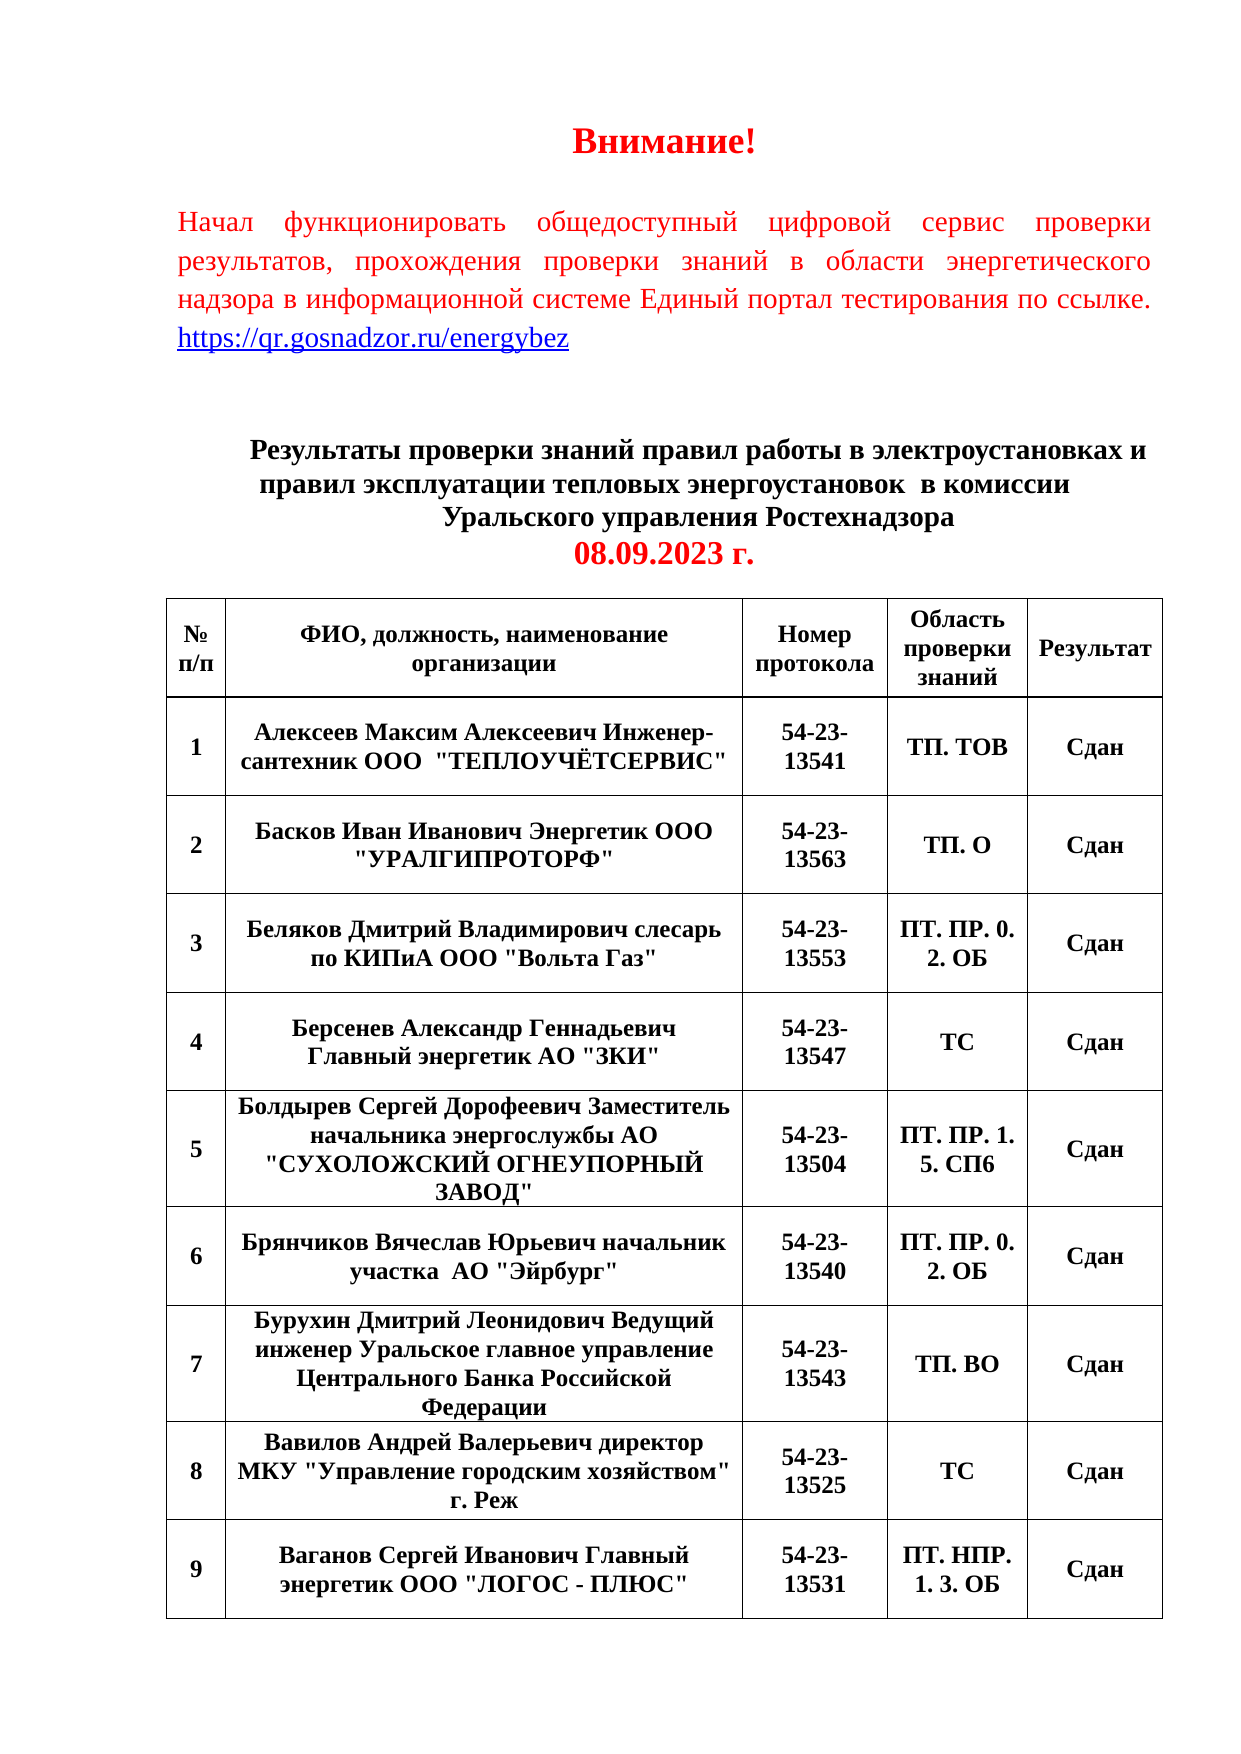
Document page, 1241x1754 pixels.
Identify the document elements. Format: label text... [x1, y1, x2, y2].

table_header Область проверки знаний [888, 599, 1027, 696]
table_header ФИО, должность, наименование организации [226, 599, 742, 696]
table_cell 54-23-13531 [743, 1520, 887, 1617]
table_cell 4 [167, 993, 225, 1090]
table_cell Сдан [1028, 1306, 1162, 1421]
table_cell 54-23-13547 [743, 993, 887, 1090]
table_cell ТП. ТОВ [888, 698, 1027, 795]
subtitle Уральского управления Ростехнадзора [177, 499, 1152, 533]
table_cell 8 [167, 1422, 225, 1519]
table_header Номер протокола [743, 599, 887, 696]
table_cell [226, 1520, 742, 1617]
table_cell Сдан [1028, 1091, 1162, 1206]
table_cell 1 [167, 698, 225, 795]
table_cell Сдан [1028, 1422, 1162, 1519]
table_cell Берсенев Александр Геннадьевич Главный энергетик АО "ЗКИ" [226, 993, 742, 1090]
table_cell Сдан [1028, 698, 1162, 795]
table_cell Сдан [1028, 894, 1162, 992]
table_cell 6 [167, 1207, 225, 1304]
text 08.09.2023 г. [177, 533, 1152, 571]
table_cell Сдан [1028, 1520, 1162, 1617]
table_cell ПТ. ПР. 1. 5. СП6 [888, 1091, 1027, 1206]
table_cell Вавилов Андрей Валерьевич директор МКУ "Управление городским хозяйством" г. Реж [226, 1422, 742, 1519]
table_header Результат [1028, 599, 1162, 696]
table_cell Болдырев Сергей Дорофеевич Заместитель начальника энергослужбы АО "СУХОЛОЖСКИЙ ОГНЕУПОРНЫЙ ЗАВОД" [226, 1091, 742, 1206]
table_cell 54-23-13504 [743, 1091, 887, 1206]
table_cell Бурухин Дмитрий Леонидович Ведущий инженер Уральское главное управление Центрального Банка Российской Федерации [226, 1306, 742, 1421]
table_cell 9 [167, 1520, 225, 1617]
table_cell ТП. О [888, 796, 1027, 893]
table_cell ПТ. ПР. 0. 2. ОБ [888, 894, 1027, 992]
table_cell Сдан [1028, 1207, 1162, 1304]
table_cell ТС [888, 993, 1027, 1090]
table_cell 54-23-13563 [743, 796, 887, 893]
table_cell ПТ. ПР. 0. 2. ОБ [888, 1207, 1027, 1304]
table_cell 3 [167, 894, 225, 992]
text Внимание! [177, 118, 1152, 161]
table_cell 54-23-13525 [743, 1422, 887, 1519]
subtitle Результаты проверки знаний правил работы в электроустановках и правил эксплуатации тепловых энергоустановок в комиссии [177, 432, 1152, 499]
table_cell 2 [167, 796, 225, 893]
table_cell 54-23-13540 [743, 1207, 887, 1304]
table_cell Беляков Дмитрий Владимирович слесарь по КИПиА ООО "Вольта Газ" [226, 894, 742, 992]
text Начал функционировать общедоступный цифровой сервис проверки результатов, прохождения проверки знаний в области энергетического надзора в информационной системе Единый портал тестирования по ссылке. https://qr.gosnadzor.ru/energybez [177, 204, 1152, 353]
table_cell ПТ. НПР. 1. 3. ОБ [888, 1520, 1027, 1617]
table_cell 7 [167, 1306, 225, 1421]
table_header № п/п [167, 599, 225, 696]
table_cell 54-23-13541 [743, 698, 887, 795]
table_cell ТС [888, 1422, 1027, 1519]
table_cell Сдан [1028, 796, 1162, 893]
table_cell Басков Иван Иванович Энергетик ООО "УРАЛГИПРОТОРФ" [226, 796, 742, 893]
table_cell 54-23-13543 [743, 1306, 887, 1421]
table_cell Брянчиков Вячеслав Юрьевич начальник участка АО "Эйрбург" [226, 1207, 742, 1304]
table_cell 5 [167, 1091, 225, 1206]
table_cell 54-23-13553 [743, 894, 887, 992]
table_cell Алексеев Максим Алексеевич Инженер-сантехник ООО "ТЕПЛОУЧЁТСЕРВИС" [226, 698, 742, 795]
table_cell ТП. ВО [888, 1306, 1027, 1421]
table_cell Сдан [1028, 993, 1162, 1090]
